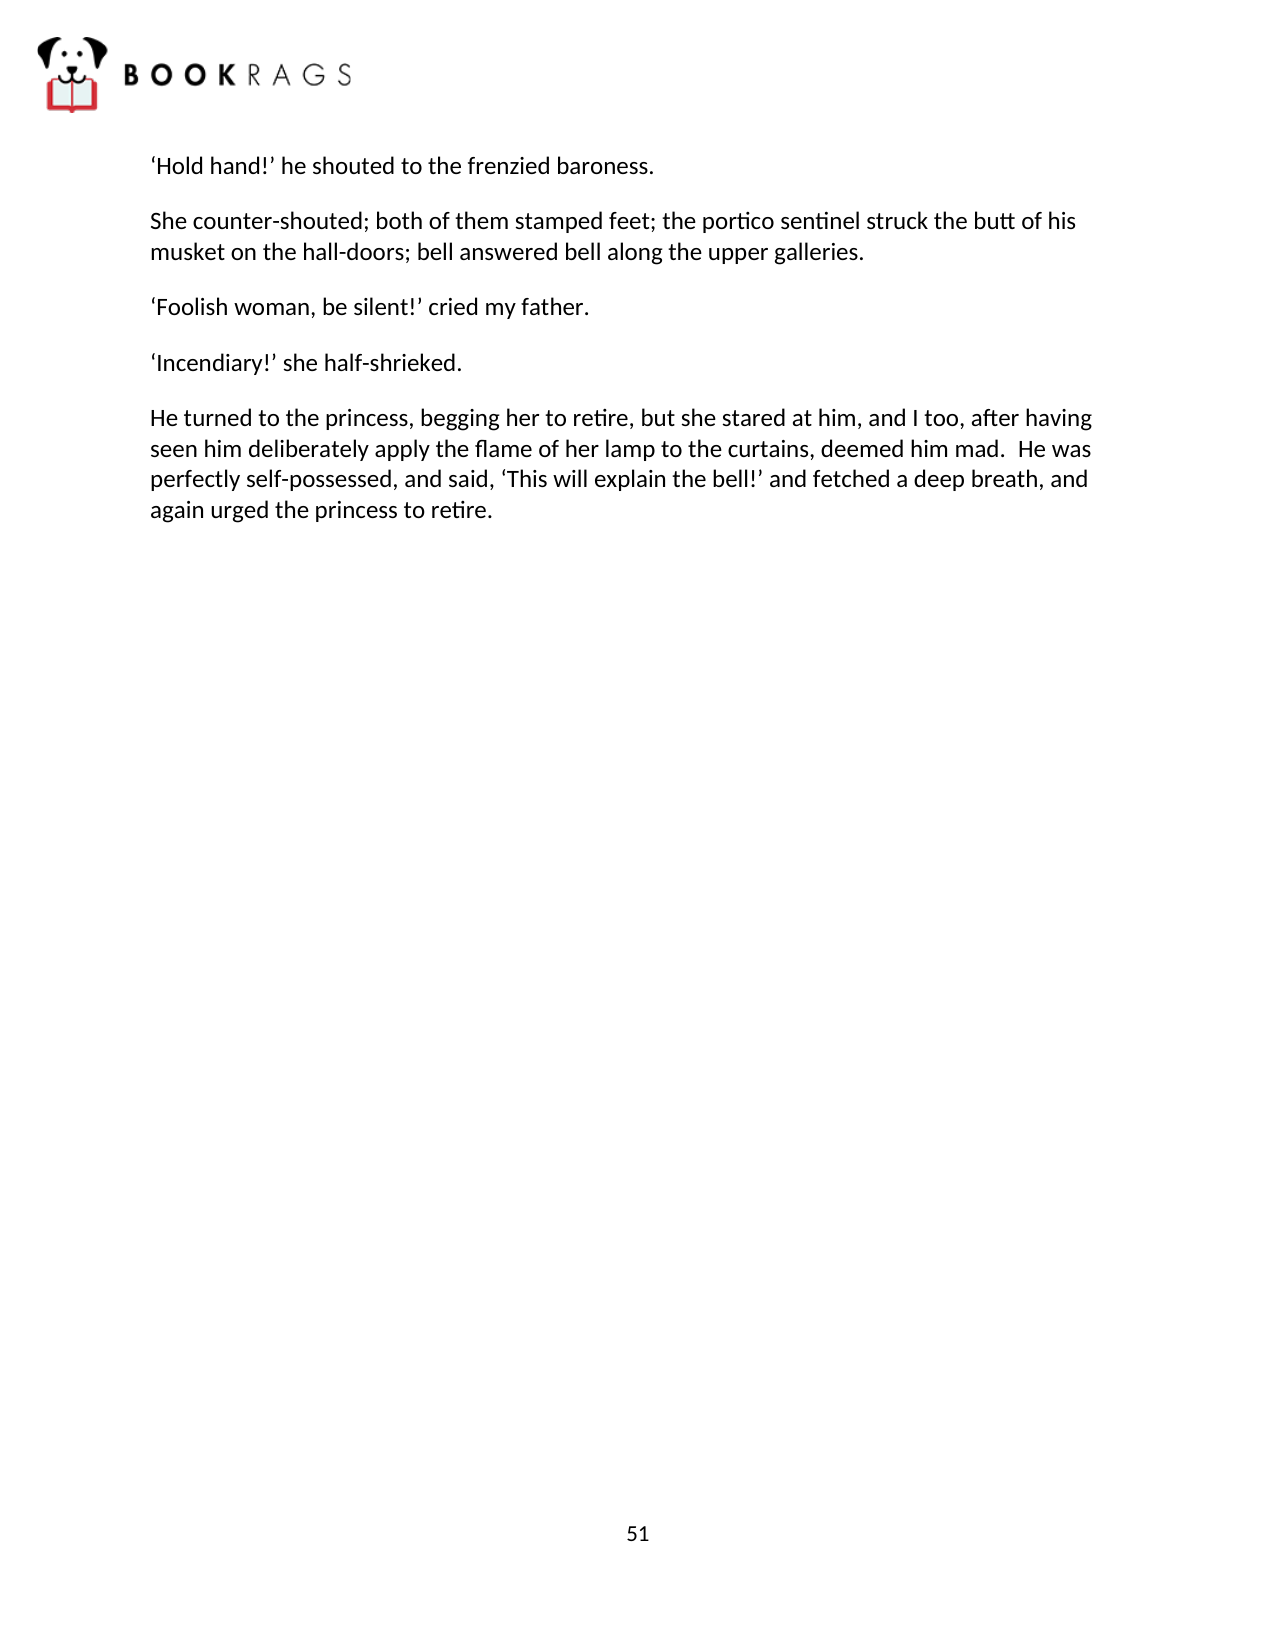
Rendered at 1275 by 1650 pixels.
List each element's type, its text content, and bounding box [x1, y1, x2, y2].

text ‘Incendiary!’ she half-shrieked. [150, 347, 1125, 378]
text ‘Foolish woman, be silent!’ cried my father. [150, 292, 1125, 322]
text He turned to the princess, begging her to retire, but she stared at him, and I too, after having seen him deliberately apply the flame of her lamp to the curtains, deemed him mad. He was perfectly self-possessed, and said, ‘This will explain the bell!’ and fetched a deep breath, and again urged the princess to retire. [150, 403, 1125, 525]
text ‘Hold hand!’ he shouted to the frenzied baroness. [150, 150, 1125, 181]
picture [37, 37, 351, 113]
text She counter-shouted; both of them stamped feet; the portico sentinel struck the butt of his musket on the hall-doors; bell answered bell along the upper galleries. [150, 206, 1125, 267]
